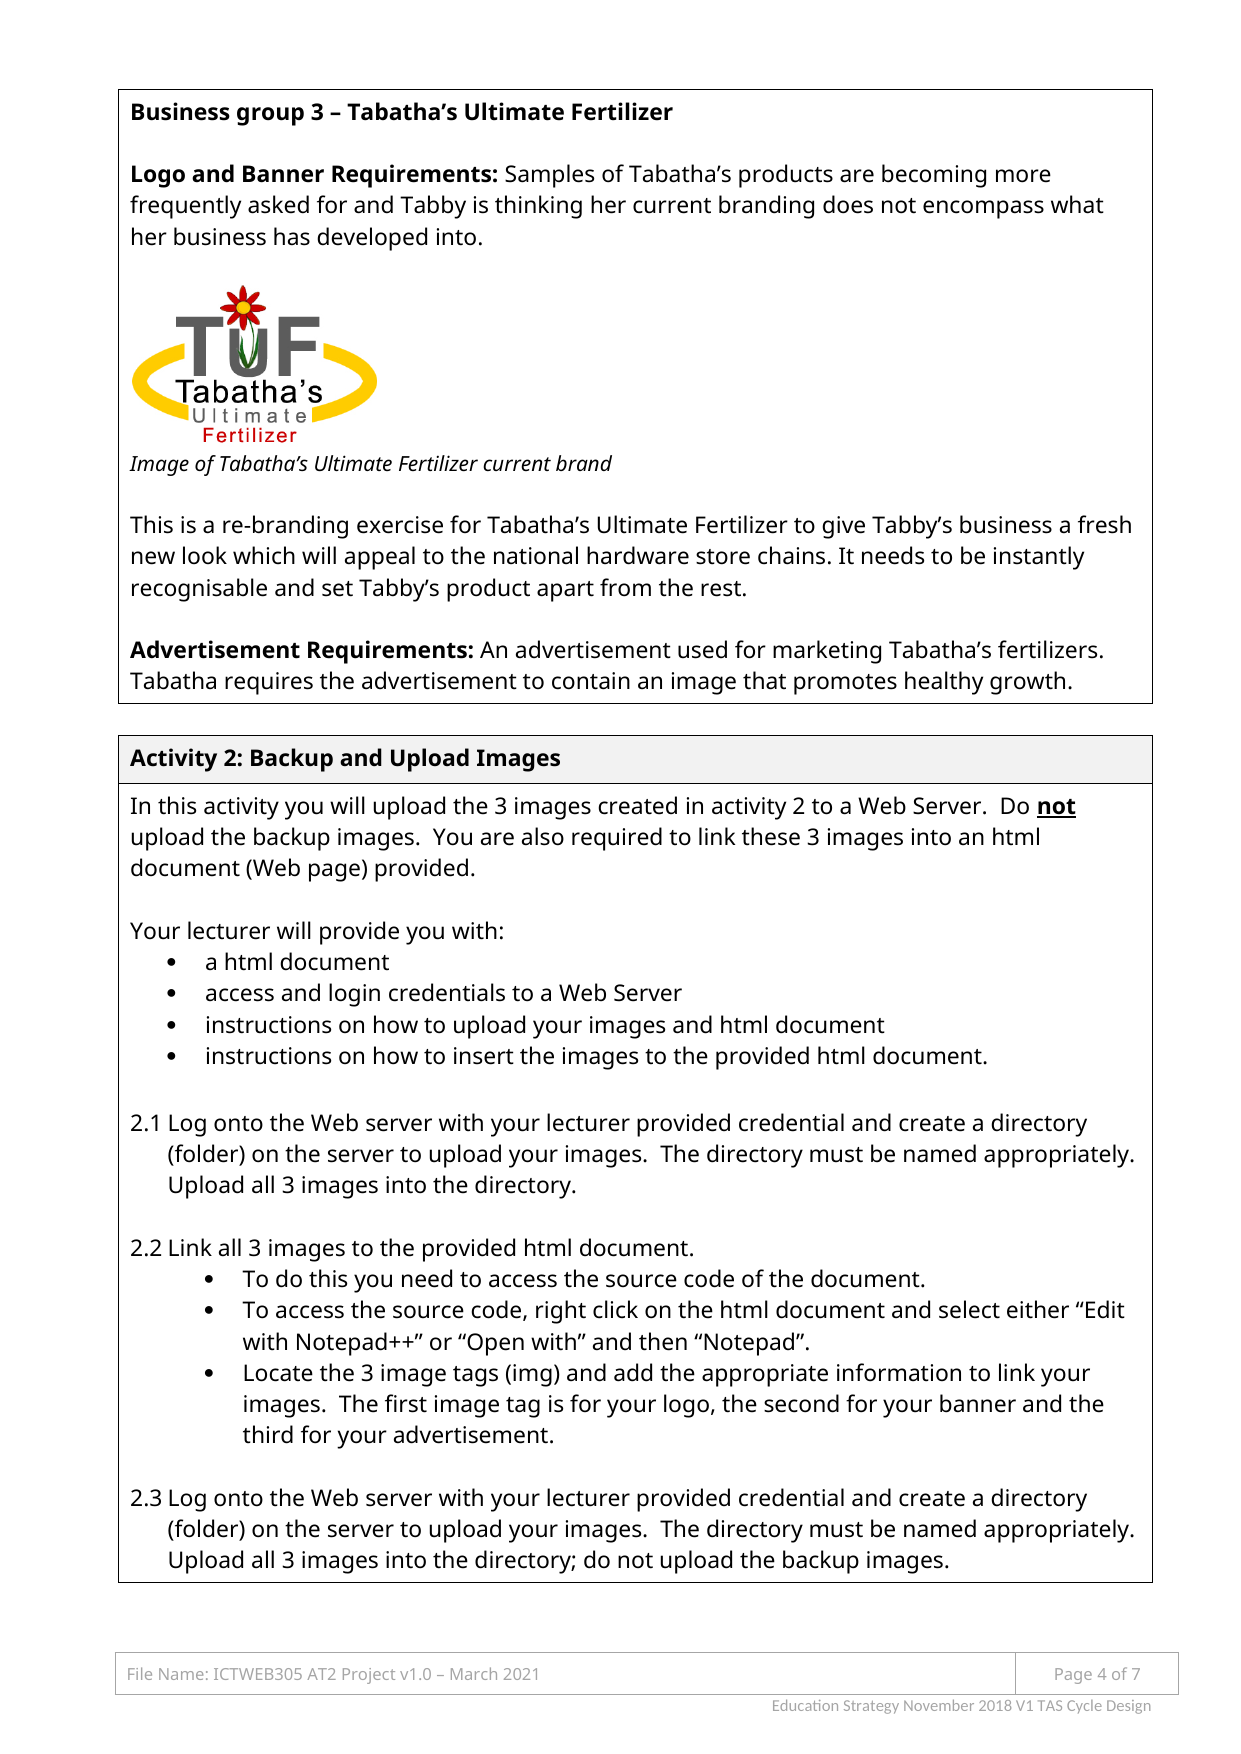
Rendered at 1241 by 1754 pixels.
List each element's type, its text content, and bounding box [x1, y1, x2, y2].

table_header Business group 3 – Tabatha’s Ultimate Fertilizer Logo and Banner Requirements: Samples of Tabatha’s products are becoming more frequently asked for and Tabby is thinking her current branding does not encompass what her business has developed into. Image of Tabatha’s Ultimate Fertilizer current brand This is a re-branding exercise for Tabatha’s Ultimate Fertilizer to give Tabby’s business a fresh new look which will appeal to the national hardware store chains. It needs to be instantly recognisable and set Tabby’s product apart from the rest. Advertisement Requirements: An advertisement used for marketing Tabatha’s fertilizers. Tabatha requires the advertisement to contain an image that promotes healthy growth. [119, 90, 1152, 702]
table_header Activity 2: Backup and Upload Images [119, 736, 1152, 783]
picture [129, 283, 378, 450]
table_cell In this activity you will upload the 3 images created in activity 2 to a Web Server. Do not upload the backup images. You are also required to link these 3 images into an html document (Web page) provided. Your lecturer will provide you with: a html document access and login credentials to a Web Server instructions on how to upload your images and html document instructions on how to insert the images to the provided html document. Log onto the Web server with your lecturer provided credential and create a directory (folder) on the server to upload your images. The directory must be named appropriately. Upload all 3 images into the directory. Link all 3 images to the provided html document. To do this you need to access the source code of the document. To access the source code, right click on the html document and select either “Edit with Notepad++” or “Open with” and then “Notepad”. Locate the 3 image tags (img) and add the appropriate information to link your images. The first image tag is for your logo, the second for your banner and the third for your advertisement. Log onto the Web server with your lecturer provided credential and create a directory (folder) on the server to upload your images. The directory must be named appropriately. Upload all 3 images into the directory; do not upload the backup images. [119, 784, 1152, 1582]
